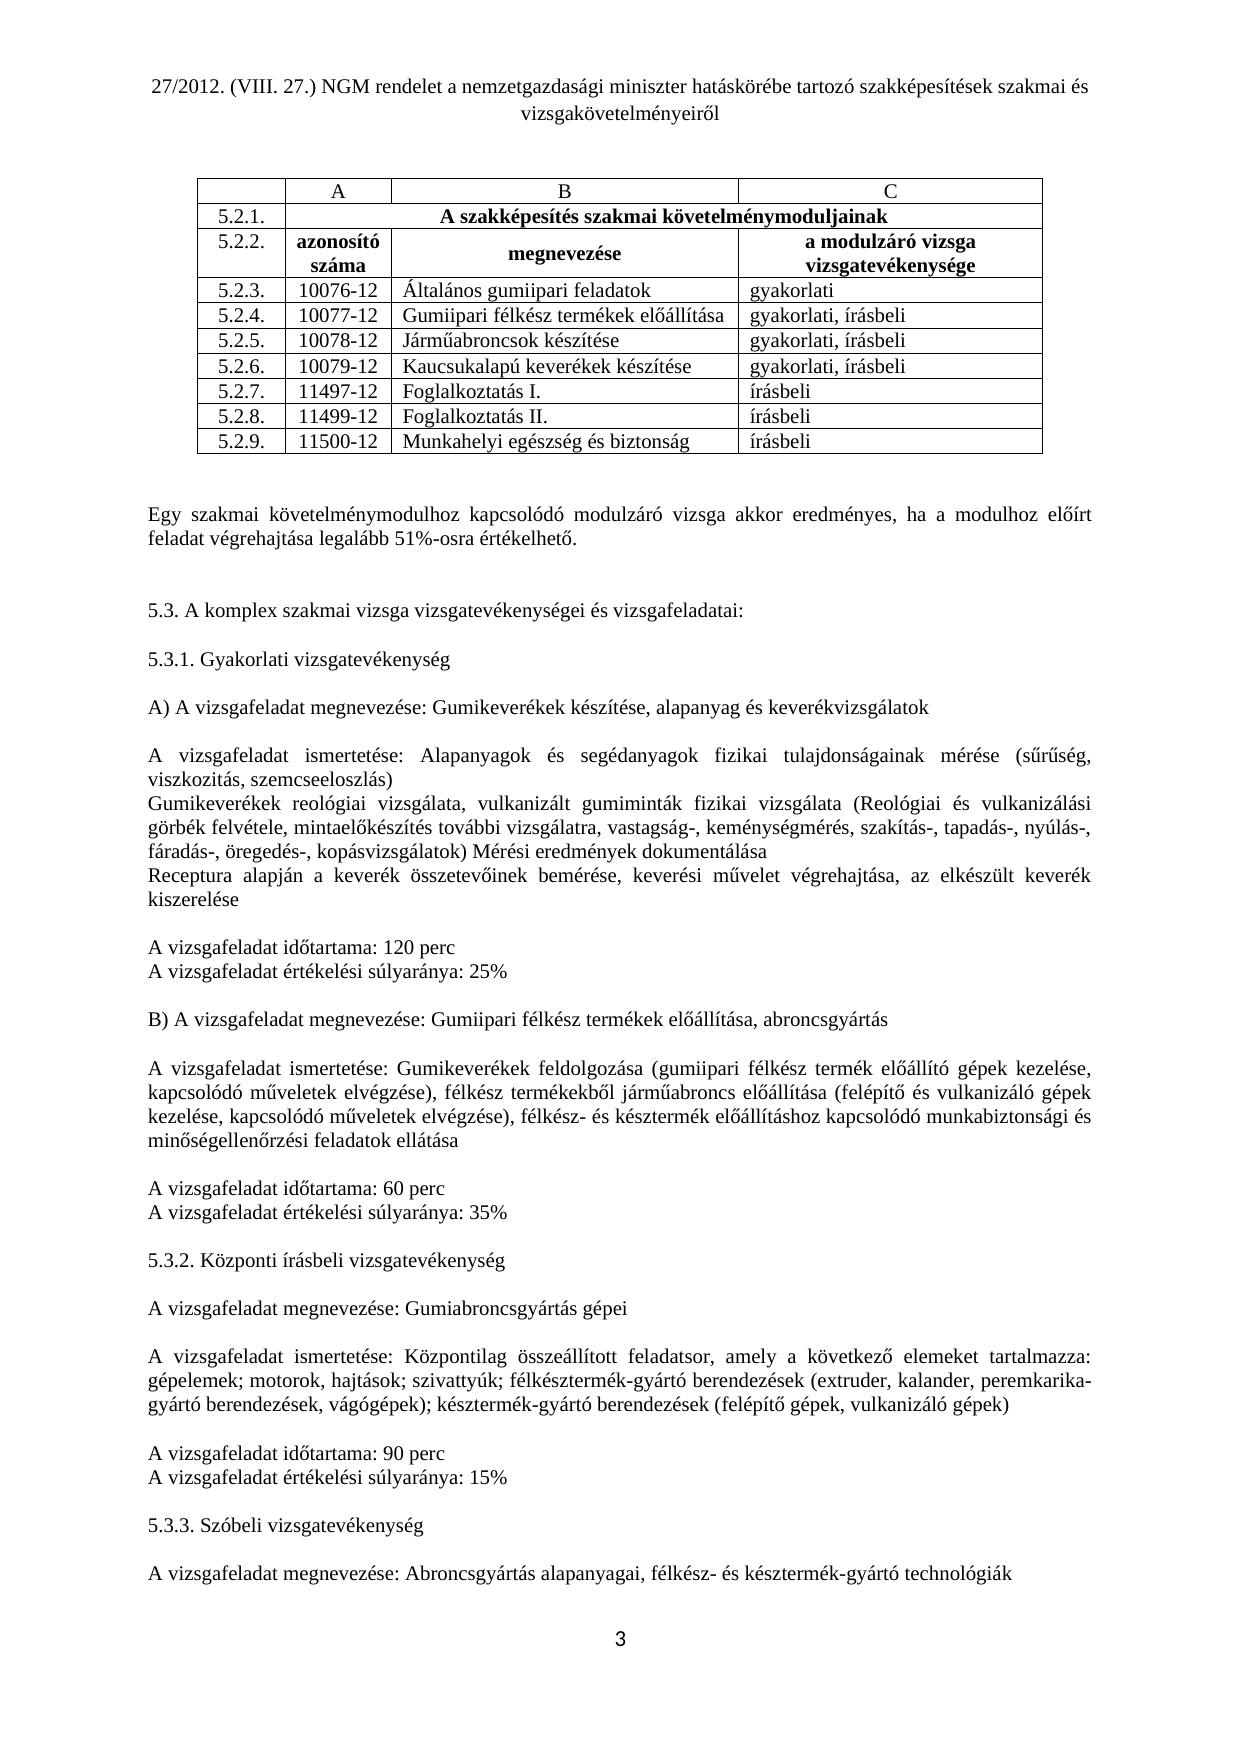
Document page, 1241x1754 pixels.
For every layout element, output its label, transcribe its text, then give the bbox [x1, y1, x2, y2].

table_cell 10077-12 [286, 303, 391, 327]
table_cell 5.2.6. [198, 354, 285, 378]
table_header A [286, 179, 391, 203]
text A vizsgafeladat megnevezése: Abroncsgyártás alapanyagai, félkész- és késztermék-gyártó technológiák [148, 1561, 1093, 1585]
table_cell 5.2.3. [198, 278, 285, 302]
table_cell gyakorlati [739, 278, 1042, 302]
text B) A vizsgafeladat megnevezése: Gumiipari félkész termékek előállítása, abroncsgyártás [148, 1007, 1093, 1031]
table_cell azonosító száma [286, 229, 391, 277]
table_cell 5.2.4. [198, 303, 285, 327]
table_cell 5.2.1. [198, 204, 285, 228]
table_cell a modulzáró vizsga vizsgatevékenysége [739, 229, 1042, 277]
table_cell 10079-12 [286, 354, 391, 378]
text A vizsgafeladat időtartama: 120 perc [148, 935, 1093, 959]
table_header C [739, 179, 1042, 203]
table_cell 5.2.5. [198, 329, 285, 352]
table_cell 5.2.7. [198, 379, 285, 403]
table_cell 10078-12 [286, 329, 391, 352]
table_cell írásbeli [739, 379, 1042, 403]
text 5.3.1. Gyakorlati vizsgatevékenység [148, 646, 1093, 671]
table_cell 11497-12 [286, 379, 391, 403]
table_cell gyakorlati, írásbeli [739, 303, 1042, 327]
table_cell írásbeli [739, 429, 1042, 453]
text A vizsgafeladat ismertetése: Alapanyagok és segédanyagok fizikai tulajdonságainak mérése (sűrűség, viszkozitás, szemcseeloszlás) [148, 743, 1093, 791]
table_cell 5.2.8. [198, 404, 285, 428]
table_cell gyakorlati, írásbeli [739, 329, 1042, 352]
table_cell Általános gumiipari feladatok [392, 278, 738, 302]
text 5.3.2. Központi írásbeli vizsgatevékenység [148, 1248, 1093, 1272]
table_cell Foglalkoztatás II. [392, 404, 738, 428]
text A vizsgafeladat értékelési súlyaránya: 15% [148, 1464, 1093, 1489]
table_cell Járműabroncsok készítése [392, 329, 738, 352]
table_cell Munkahelyi egészség és biztonság [392, 429, 738, 453]
table_cell Foglalkoztatás I. [392, 379, 738, 403]
text A vizsgafeladat értékelési súlyaránya: 35% [148, 1200, 1093, 1224]
table_cell 5.2.9. [198, 429, 285, 453]
text A vizsgafeladat ismertetése: Központilag összeállított feladatsor, amely a következő elemeket tartalmazza: gépelemek; motorok, hajtások; szivattyúk; félkésztermék-gyártó berendezések (extruder, kalander, peremkarika-gyártó berendezések, vágógépek); késztermék-gyártó berendezések (felépítő gépek, vulkanizáló gépek) [148, 1344, 1093, 1416]
table_cell A szakképesítés szakmai követelménymoduljainak [286, 204, 1042, 228]
table_cell Gumiipari félkész termékek előállítása [392, 303, 738, 327]
text Egy szakmai követelménymodulhoz kapcsolódó modulzáró vizsga akkor eredményes, ha a modulhoz előírt feladat végrehajtása legalább 51%-osra értékelhető. [148, 502, 1093, 550]
text A vizsgafeladat értékelési súlyaránya: 25% [148, 959, 1093, 983]
text Receptura alapján a keverék összetevőinek bemérése, keverési művelet végrehajtása, az elkészült keverék kiszerelése [148, 863, 1093, 911]
text 5.3.3. Szóbeli vizsgatevékenység [148, 1513, 1093, 1537]
table_cell 5.2.2. [198, 229, 285, 277]
table_cell Kaucsukalapú keverékek készítése [392, 354, 738, 378]
table_header [198, 179, 285, 203]
text Gumikeverékek reológiai vizsgálata, vulkanizált gumiminták fizikai vizsgálata (Reológiai és vulkanizálási görbék felvétele, mintaelőkészítés további vizsgálatra, vastagság-, keménységmérés, szakítás-, tapadás-, nyúlás-, fáradás-, öregedés-, kopásvizsgálatok) Mérési eredmények dokumentálása [148, 791, 1093, 863]
table_header B [392, 179, 738, 203]
table_cell 11500-12 [286, 429, 391, 453]
text 5.3. A komplex szakmai vizsga vizsgatevékenységei és vizsgafeladatai: [148, 598, 1093, 622]
text A vizsgafeladat időtartama: 90 perc [148, 1441, 1093, 1464]
table_cell megnevezése [392, 229, 738, 277]
table_cell írásbeli [739, 404, 1042, 428]
table_cell gyakorlati, írásbeli [739, 354, 1042, 378]
text A) A vizsgafeladat megnevezése: Gumikeverékek készítése, alapanyag és keverékvizsgálatok [148, 694, 1093, 719]
table_cell 10076-12 [286, 278, 391, 302]
text A vizsgafeladat megnevezése: Gumiabroncsgyártás gépei [148, 1296, 1093, 1320]
table_cell 11499-12 [286, 404, 391, 428]
text A vizsgafeladat ismertetése: Gumikeverékek feldolgozása (gumiipari félkész termék előállító gépek kezelése, kapcsolódó műveletek elvégzése), félkész termékekből járműabroncs előállítása (felépítő és vulkanizáló gépek kezelése, kapcsolódó műveletek elvégzése), félkész- és késztermék előállításhoz kapcsolódó munkabiztonsági és minőségellenőrzési feladatok ellátása [148, 1056, 1093, 1152]
text A vizsgafeladat időtartama: 60 perc [148, 1176, 1093, 1200]
